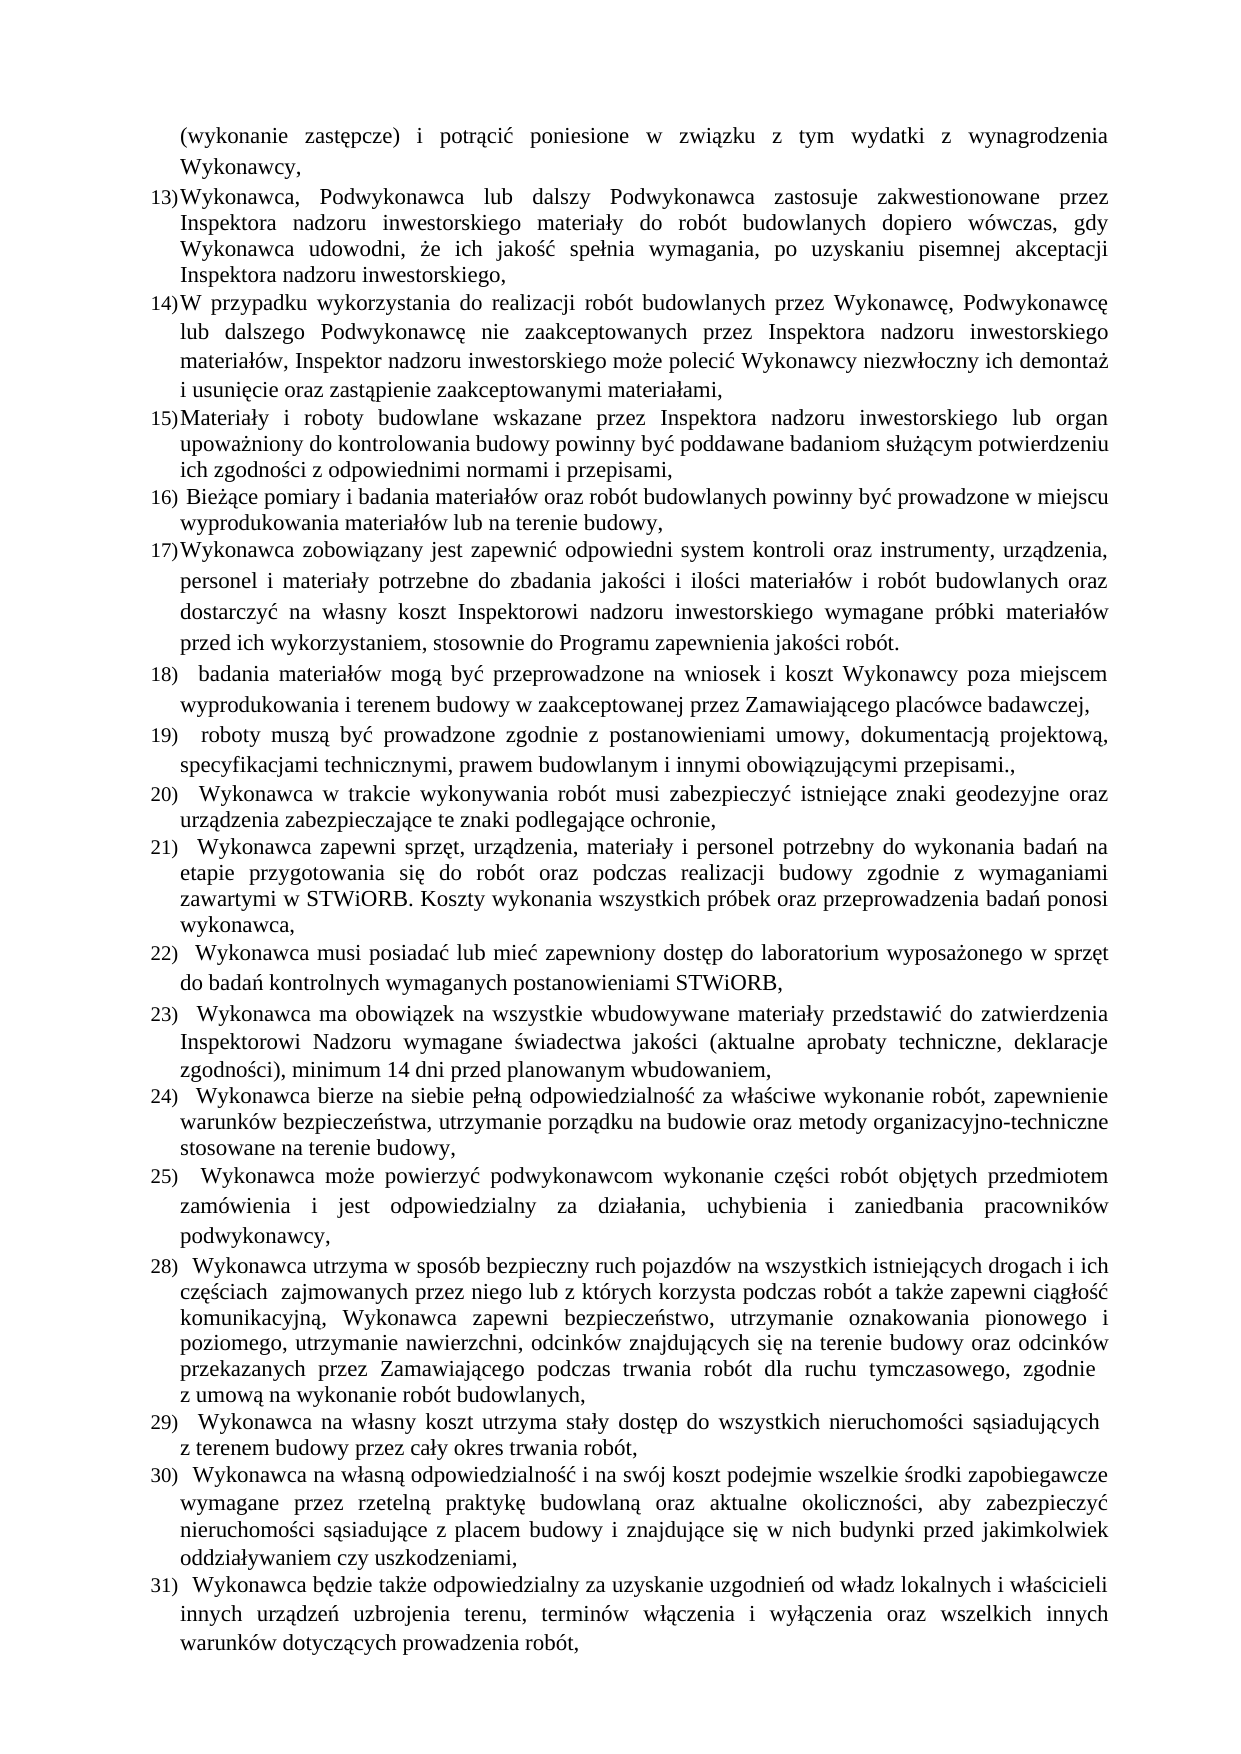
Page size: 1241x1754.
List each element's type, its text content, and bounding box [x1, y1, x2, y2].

list Wykonawca w trakcie wykonywania robót musi zabezpieczyć istniejące znaki geodezyjne oraz urządzenia zabezpieczające te znaki podlegające ochronie, [150, 781, 1110, 833]
list Wykonawca zapewni sprzęt, urządzenia, materiały i personel potrzebny do wykonania badań na etapie przygotowania się do robót oraz podczas realizacji budowy zgodnie z wymaganiami zawartymi w STWiORB. Koszty wykonania wszystkich próbek oraz przeprowadzenia badań ponosi wykonawca, [150, 834, 1110, 937]
list Wykonawca na własną odpowiedzialność i na swój koszt podejmie wszelkie środki zapobiegawcze wymagane przez rzetelną praktykę budowlaną oraz aktualne okoliczności, aby zabezpieczyć nieruchomości sąsiadujące z placem budowy i znajdujące się w nich budynki przed jakimkolwiek oddziaływaniem czy uszkodzeniami, [150, 1461, 1110, 1570]
list Wykonawca będzie także odpowiedzialny za uzyskanie uzgodnień od władz lokalnych i właścicieli innych urządzeń uzbrojenia terenu, terminów włączenia i wyłączenia oraz wszelkich innych warunków dotyczących prowadzenia robót, [150, 1571, 1110, 1656]
list Wykonawca, Podwykonawca lub dalszy Podwykonawca zastosuje zakwestionowane przez Inspektora nadzoru inwestorskiego materiały do robót budowlanych dopiero wówczas, gdy Wykonawca udowodni, że ich jakość spełnia wymagania, po uzyskaniu pisemnej akceptacji Inspektora nadzoru inwestorskiego, [150, 184, 1110, 287]
list Materiały i roboty budowlane wskazane przez Inspektora nadzoru inwestorskiego lub organ upoważniony do kontrolowania budowy powinny być poddawane badaniom służącym potwierdzeniu ich zgodności z odpowiednimi normami i przepisami, [150, 405, 1110, 483]
list Wykonawca utrzyma w sposób bezpieczny ruch pojazdów na wszystkich istniejących drogach i ich częściach zajmowanych przez niego lub z których korzysta podczas robót a także zapewni ciągłość komunikacyjną, Wykonawca zapewni bezpieczeństwo, utrzymanie oznakowania pionowego i poziomego, utrzymanie nawierzchni, odcinków znajdujących się na terenie budowy oraz odcinków przekazanych przez Zamawiającego podczas trwania robót dla ruchu tymczasowego, zgodnie z umową na wykonanie robót budowlanych, [150, 1253, 1110, 1407]
list W przypadku wykorzystania do realizacji robót budowlanych przez Wykonawcę, Podwykonawcę lub dalszego Podwykonawcę nie zaakceptowanych przez Inspektora nadzoru inwestorskiego materiałów, Inspektor nadzoru inwestorskiego może polecić Wykonawcy niezwłoczny ich demontaż i usunięcie oraz zastąpienie zaakceptowanymi materiałami, [150, 289, 1110, 402]
list Wykonawca bierze na siebie pełną odpowiedzialność za właściwe wykonanie robót, zapewnienie warunków bezpieczeństwa, utrzymanie porządku na budowie oraz metody organizacyjno-techniczne stosowane na terenie budowy, [150, 1083, 1110, 1161]
list Wykonawca może powierzyć podwykonawcom wykonanie części robót objętych przedmiotem zamówienia i jest odpowiedzialny za działania, uchybienia i zaniedbania pracowników podwykonawcy, [150, 1162, 1110, 1249]
list Wykonawca musi posiadać lub mieć zapewniony dostęp do laboratorium wyposażonego w sprzęt do badań kontrolnych wymaganych postanowieniami STWiORB, [150, 939, 1110, 996]
list badania materiałów mogą być przeprowadzone na wniosek i koszt Wykonawcy poza miejscem wyprodukowania i terenem budowy w zaakceptowanej przez Zamawiającego placówce badawczej, [150, 660, 1110, 717]
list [150, 122, 1110, 179]
list Wykonawca na własny koszt utrzyma stały dostęp do wszystkich nieruchomości sąsiadujących z terenem budowy przez cały okres trwania robót, [150, 1409, 1110, 1460]
list Bieżące pomiary i badania materiałów oraz robót budowlanych powinny być prowadzone w miejscu wyprodukowania materiałów lub na terenie budowy, [150, 484, 1110, 535]
list Wykonawca ma obowiązek na wszystkie wbudowywane materiały przedstawić do zatwierdzenia Inspektorowi Nadzoru wymagane świadectwa jakości (aktualne aprobaty techniczne, deklaracje zgodności), minimum 14 dni przed planowanym wbudowaniem, [150, 1000, 1110, 1082]
list roboty muszą być prowadzone zgodnie z postanowieniami umowy, dokumentacją projektową, specyfikacjami technicznymi, prawem budowlanym i innymi obowiązującymi przepisami., [150, 721, 1110, 777]
list Wykonawca zobowiązany jest zapewnić odpowiedni system kontroli oraz instrumenty, urządzenia, personel i materiały potrzebne do zbadania jakości i ilości materiałów i robót budowlanych oraz dostarczyć na własny koszt Inspektorowi nadzoru inwestorskiego wymagane próbki materiałów przed ich wykorzystaniem, stosownie do Programu zapewnienia jakości robót. [150, 536, 1110, 655]
